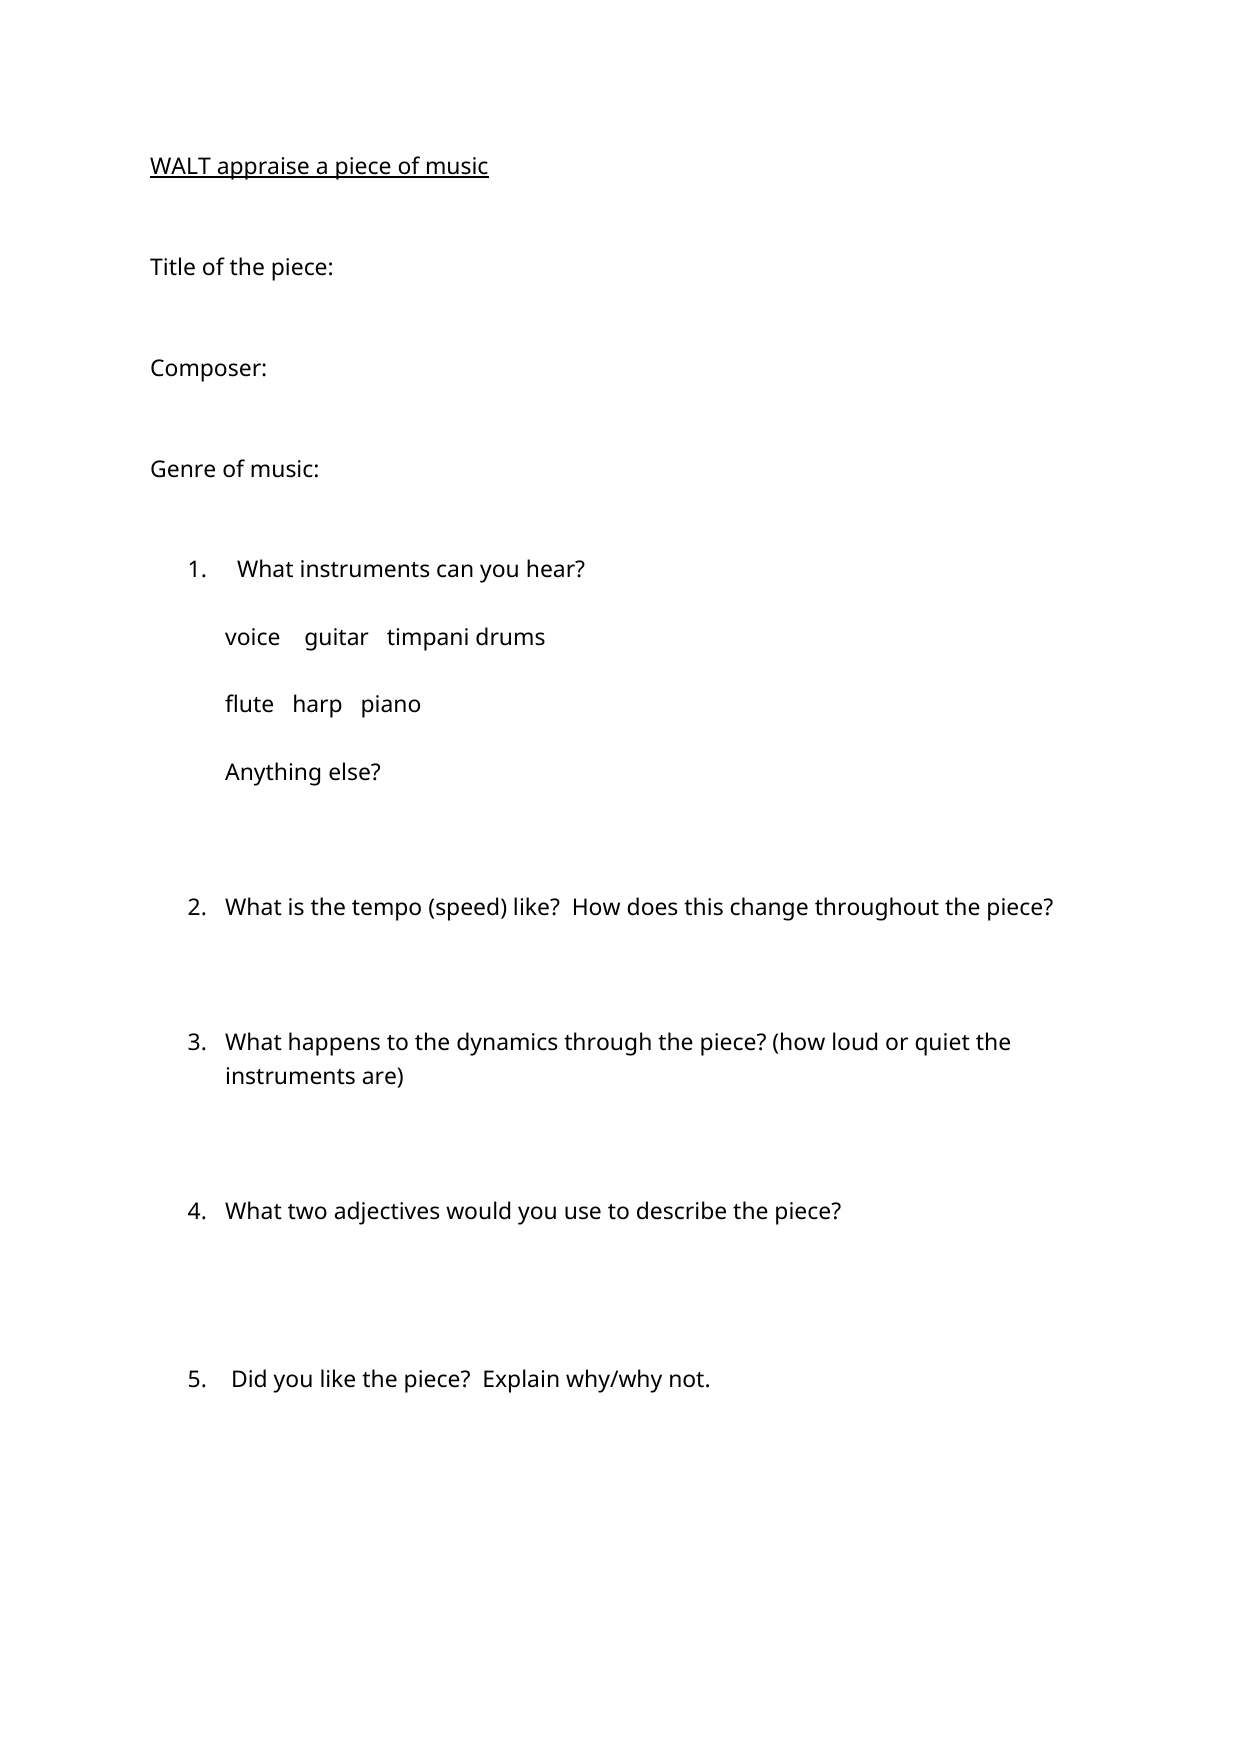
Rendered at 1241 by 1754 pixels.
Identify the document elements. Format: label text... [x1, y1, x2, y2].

list Anything else? [225, 756, 1090, 787]
text Genre of music: [150, 452, 1090, 484]
list What instruments can you hear? [187, 553, 1090, 584]
list voice guitar timpani drums [225, 621, 1090, 652]
text Composer: [150, 352, 1090, 383]
text WALT appraise a piece of music [150, 150, 1090, 181]
text Title of the piece: [150, 251, 1090, 282]
list flute harp piano [225, 688, 1090, 719]
list What is the tempo (speed) like? How does this change throughout the piece? [187, 891, 1090, 922]
list Did you like the piece? Explain why/why not. [187, 1363, 1090, 1394]
list What two adjectives would you use to describe the piece? [187, 1194, 1090, 1226]
list What happens to the dynamics through the piece? (how loud or quiet the instruments are) [187, 1026, 1090, 1091]
